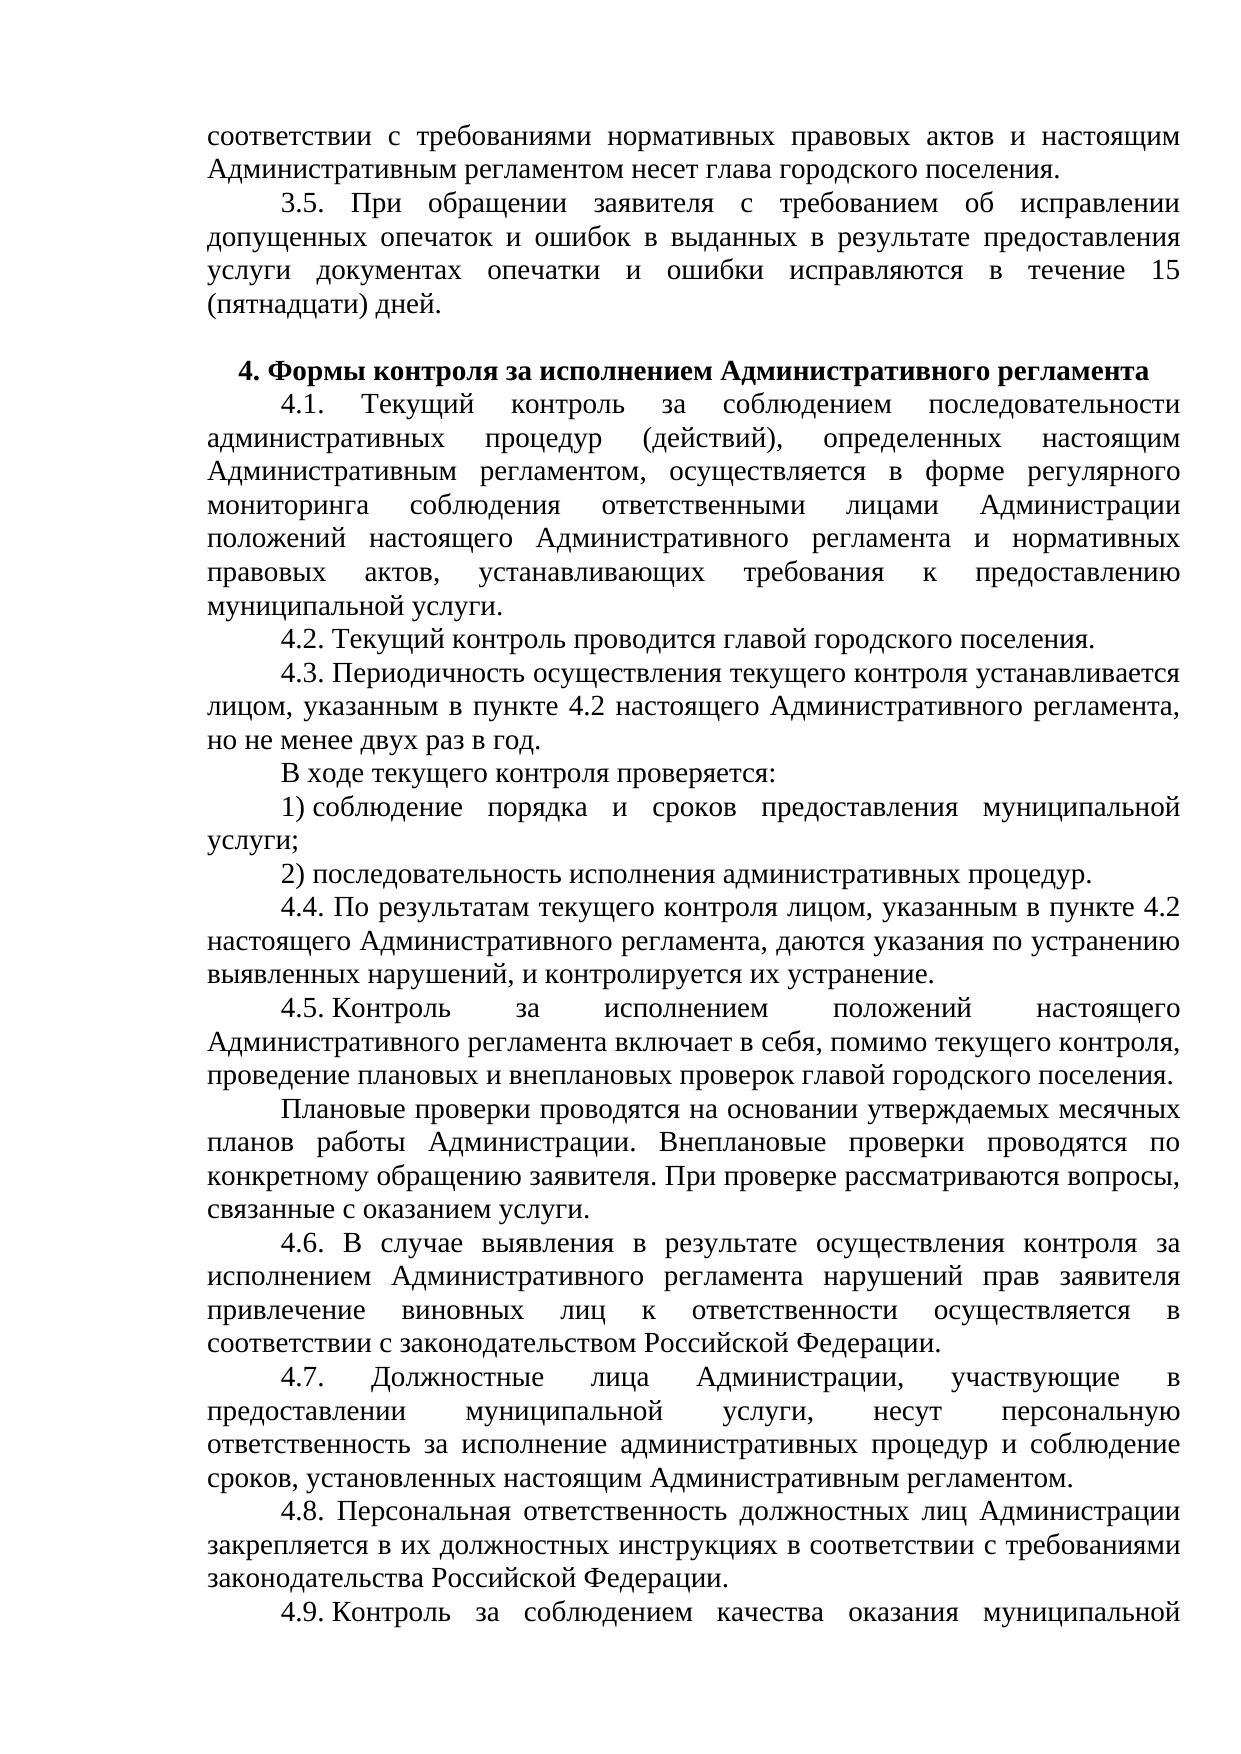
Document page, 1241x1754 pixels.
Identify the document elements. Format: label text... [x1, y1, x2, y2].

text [207, 1594, 1181, 1627]
text 4.4. По результатам текущего контроля лицом, указанным в пункте 4.2 настоящего Административного регламента, даются указания по устранению выявленных нарушений, и контролируется их устранение. [207, 889, 1181, 990]
text 3.5. При обращении заявителя с требованием об исправлении допущенных опечаток и ошибок в выданных в результате предоставления услуги документах опечатки и ошибки исправляются в течение 15 (пятнадцати) дней. [207, 185, 1181, 319]
text 4.1. Текущий контроль за соблюдением последовательности административных процедур (действий), определенных настоящим Административным регламентом, осуществляется в форме регулярного мониторинга соблюдения ответственными лицами Администрации положений настоящего Административного регламента и нормативных правовых актов, устанавливающих требования к предоставлению муниципальной услуги. [207, 386, 1181, 621]
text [207, 118, 1181, 185]
text Плановые проверки проводятся на основании утверждаемых месячных планов работы Администрации. Внеплановые проверки проводятся по конкретному обращению заявителя. При проверке рассматриваются вопросы, связанные с оказанием услуги. [207, 1091, 1181, 1225]
text 4. Формы контроля за исполнением Административного регламента [207, 353, 1181, 386]
text 4.6. В случае выявления в результате осуществления контроля за исполнением Административного регламента нарушений прав заявителя привлечение виновных лиц к ответственности осуществляется в соответствии с законодательством Российской Федерации. [207, 1225, 1181, 1359]
text 4.5. Контроль за исполнением положений настоящего Административного регламента включает в себя, помимо текущего контроля, проведение плановых и внеплановых проверок главой городского поселения. [207, 990, 1181, 1091]
text 2) последовательность исполнения административных процедур. [207, 856, 1181, 889]
text 1) соблюдение порядка и сроков предоставления муниципальной услуги; [207, 789, 1181, 856]
text 4.3. Периодичность осуществления текущего контроля устанавливается лицом, указанным в пункте 4.2 настоящего Административного регламента, но не менее двух раз в год. [207, 655, 1181, 755]
text 4.7. Должностные лица Администрации, участвующие в предоставлении муниципальной услуги, несут персональную ответственность за исполнение административных процедур и соблюдение сроков, установленных настоящим Административным регламентом. [207, 1359, 1181, 1493]
text В ходе текущего контроля проверяется: [207, 755, 1181, 789]
text 4.8. Персональная ответственность должностных лиц Администрации закрепляется в их должностных инструкциях в соответствии с требованиями законодательства Российской Федерации. [207, 1493, 1181, 1594]
text 4.2. Текущий контроль проводится главой городского поселения. [207, 621, 1181, 655]
